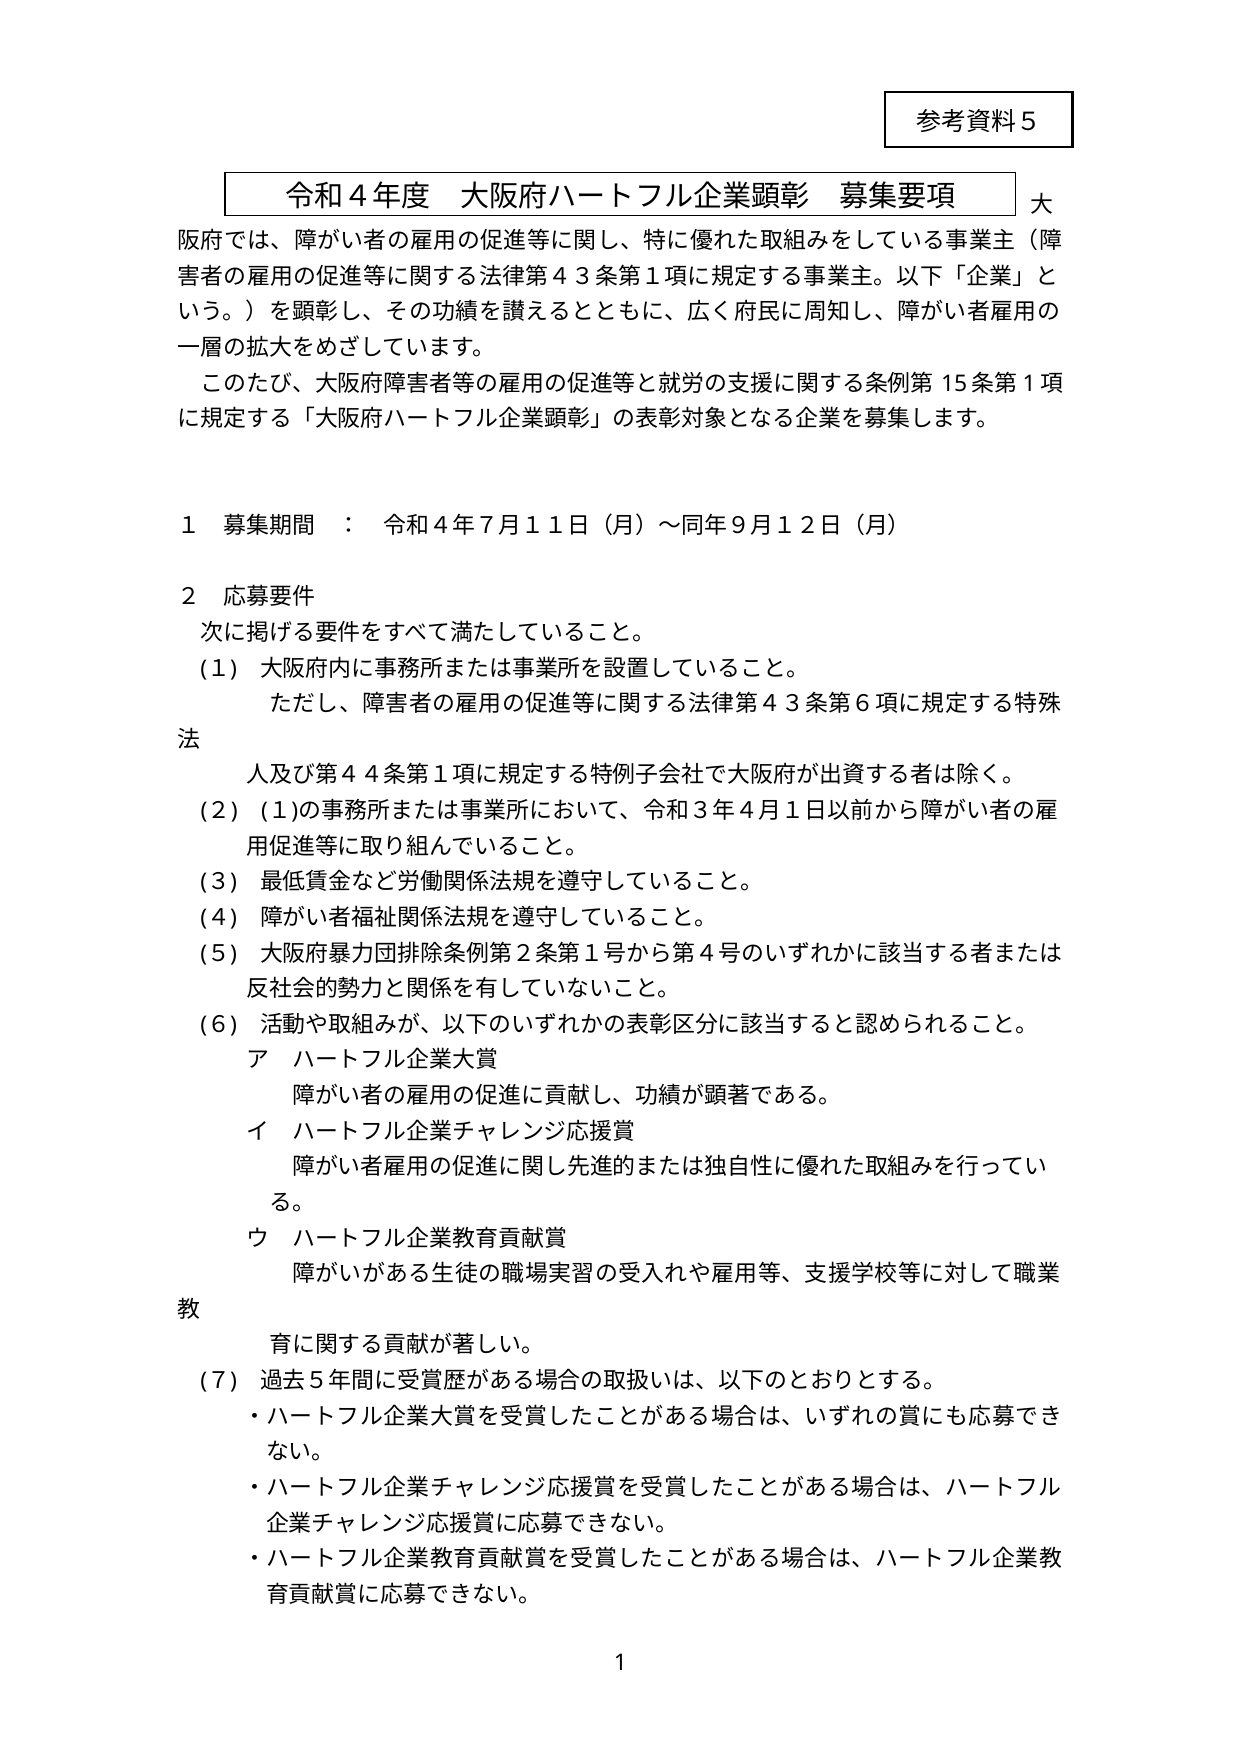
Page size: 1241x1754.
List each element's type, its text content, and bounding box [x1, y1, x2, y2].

text ２ 応募要件 [177, 577, 1063, 613]
text (７) 過去５年間に受賞歴がある場合の取扱いは、以下のとおりとする。 [177, 1361, 1063, 1396]
text 育に関する貢献が著しい。 [177, 1325, 1063, 1361]
text １ 募集期間 ： 令和４年７月１１日（月）～同年９月１２日（月） [177, 506, 1063, 541]
text 人及び第４４条第１項に規定する特例子会社で大阪府が出資する者は除く。 [177, 755, 1063, 791]
text ・ハートフル企業教育貢献賞を受賞したことがある場合は、ハートフル企業教育貢献賞に応募できない。 [243, 1539, 1063, 1610]
text (３) 最低賃金など労働関係法規を遵守していること。 [177, 862, 1063, 898]
text イ ハートフル企業チャレンジ応援賞 [177, 1111, 1063, 1147]
text ウ ハートフル企業教育貢献賞 [177, 1218, 1063, 1254]
text ・ハートフル企業チャレンジ応援賞を受賞したことがある場合は、ハートフル企業チャレンジ応援賞に応募できない。 [243, 1468, 1063, 1539]
text (２) (１)の事務所または事業所において、令和３年４月１日以前から障がい者の雇用促進等に取り組んでいること。 [177, 791, 1063, 862]
text (４) 障がい者福祉関係法規を遵守していること。 [177, 898, 1063, 933]
text 大阪府では、障がい者の雇用の促進等に関し、特に優れた取組みをしている事業主（障害者の雇用の促進等に関する法律第４３条第１項に規定する事業主。以下「企業」という。）を顕彰し、その功績を讃えるとともに、広く府民に周知し、障がい者雇用の一層の拡大をめざしています。 [177, 185, 1063, 363]
text ・ハートフル企業大賞を受賞したことがある場合は、いずれの賞にも応募できない。 [243, 1396, 1063, 1468]
text このたび、大阪府障害者等の雇用の促進等と就労の支援に関する条例第15条第1項に規定する「大阪府ハートフル企業顕彰」の表彰対象となる企業を募集します。 [177, 363, 1063, 434]
table_header 令和４年度 大阪府ハートフル企業顕彰 募集要項 [226, 173, 1015, 215]
text (６) 活動や取組みが、以下のいずれかの表彰区分に該当すると認められること。 [177, 1004, 1063, 1040]
text ア ハートフル企業大賞 [177, 1040, 1063, 1076]
text 障がい者の雇用の促進に貢献し、功績が顕著である。 [177, 1076, 1063, 1111]
text る。 [177, 1183, 1063, 1218]
text 障がいがある生徒の職場実習の受入れや雇用等、支援学校等に対して職業教 [177, 1254, 1063, 1325]
text 障がい者雇用の促進に関し先進的または独自性に優れた取組みを行ってい [177, 1147, 1063, 1183]
text 次に掲げる要件をすべて満たしていること。 [177, 613, 1063, 648]
text (５) 大阪府暴力団排除条例第２条第１号から第４号のいずれかに該当する者または反社会的勢力と関係を有していないこと。 [177, 933, 1063, 1004]
text (１) 大阪府内に事務所または事業所を設置していること。 [177, 648, 1063, 684]
text ただし、障害者の雇用の促進等に関する法律第４３条第６項に規定する特殊法 [177, 684, 1063, 755]
